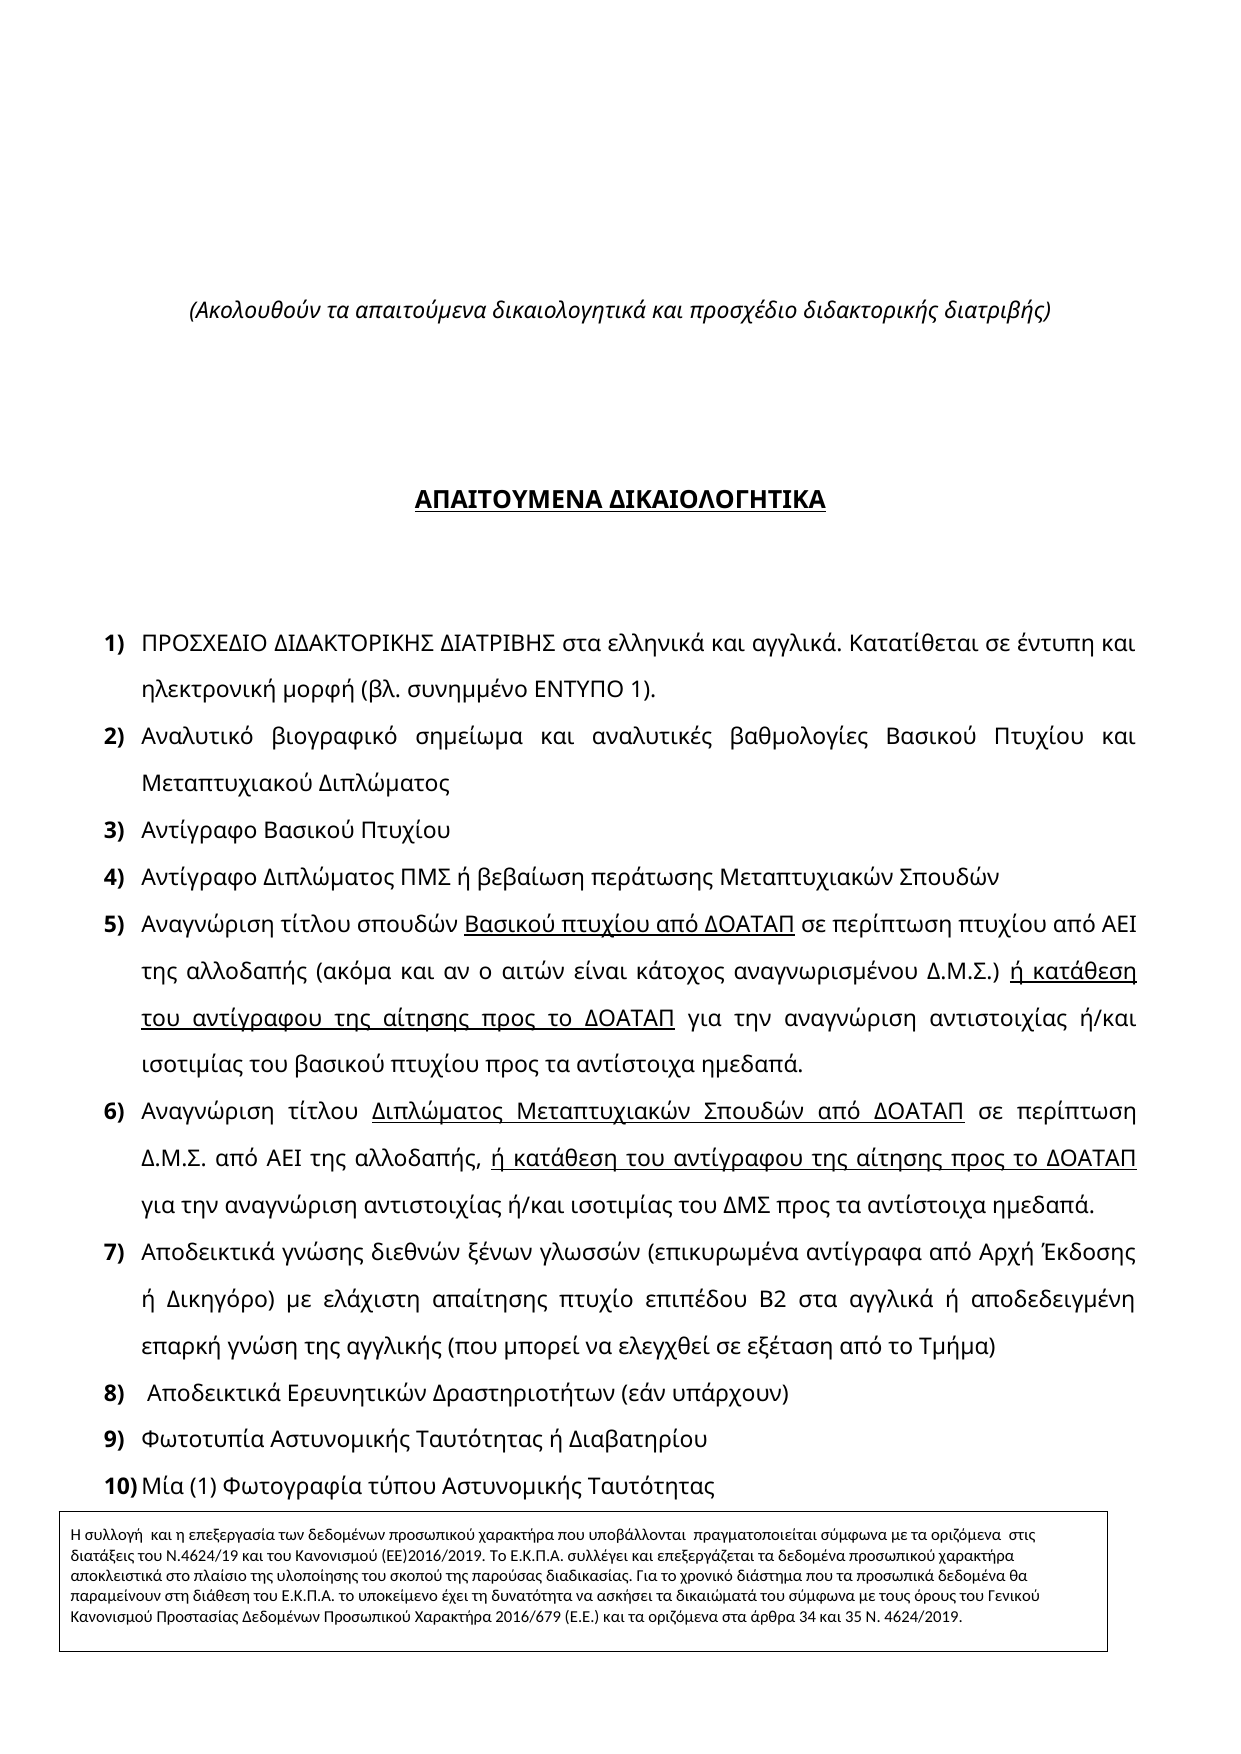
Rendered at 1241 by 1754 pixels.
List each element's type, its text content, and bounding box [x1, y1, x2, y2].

text ΑΠΑΙΤΟΥΜΕΝΑ ΔΙΚΑΙΟΛΟΓΗΤΙΚΑ [103, 482, 1137, 516]
list Αντίγραφο Βασικού Πτυχίου [103, 814, 1137, 845]
list Μία (1) Φωτογραφία τύπου Αστυνομικής Ταυτότητας [103, 1470, 1137, 1502]
list Αντίγραφο Διπλώματος ΠΜΣ ή βεβαίωση περάτωσης Μεταπτυχιακών Σπουδών [103, 861, 1137, 892]
list Αναγνώριση τίτλου Διπλώματος Μεταπτυχιακών Σπουδών από ΔΟΑΤΑΠ σε περίπτωση Δ.Μ.Σ. από ΑΕΙ της αλλοδαπής, ή κατάθεση του αντίγραφου της αίτησης προς το ΔΟΑΤΑΠ για την αναγνώριση αντιστοιχίας ή/και ισοτιμίας του ΔΜΣ προς τα αντίστοιχα ημεδαπά. [103, 1095, 1137, 1220]
text (Ακολουθούν τα απαιτούμενα δικαιολογητικά και προσχέδιο διδακτορικής διατριβής) [103, 294, 1137, 326]
list ΠΡΟΣΧΕΔΙΟ ΔΙΔΑΚΤΟΡΙΚΗΣ ΔΙΑΤΡΙΒΗΣ στα ελληνικά και αγγλικά. Κατατίθεται σε έντυπη και ηλεκτρονική μορφή (βλ. συνημμένο ΕΝΤΥΠΟ 1). [103, 627, 1137, 705]
list Αναγνώριση τίτλου σπουδών Βασικού πτυχίου από ΔΟΑΤΑΠ σε περίπτωση πτυχίου από ΑΕΙ της αλλοδαπής (ακόμα και αν ο αιτών είναι κάτοχος αναγνωρισμένου Δ.Μ.Σ.) ή κατάθεση του αντίγραφου της αίτησης προς το ΔΟΑΤΑΠ για την αναγνώριση αντιστοιχίας ή/και ισοτιμίας του βασικού πτυχίου προς τα αντίστοιχα ημεδαπά. [103, 908, 1137, 1080]
list Αναλυτικό βιογραφικό σημείωμα και αναλυτικές βαθμολογίες Βασικού Πτυχίου και Μεταπτυχιακού Διπλώματος [103, 720, 1137, 798]
list Φωτοτυπία Αστυνομικής Ταυτότητας ή Διαβατηρίου [103, 1423, 1137, 1455]
list Αποδεικτικά γνώσης διεθνών ξένων γλωσσών (επικυρωμένα αντίγραφα από Αρχή Έκδοσης ή Δικηγόρο) με ελάχιστη απαίτησης πτυχίο επιπέδου Β2 στα αγγλικά ή αποδεδειγμένη επαρκή γνώση της αγγλικής (που μπορεί να ελεγχθεί σε εξέταση από το Τμήμα) [103, 1236, 1137, 1361]
list Αποδεικτικά Ερευνητικών Δραστηριοτήτων (εάν υπάρχουν) [103, 1377, 1137, 1408]
